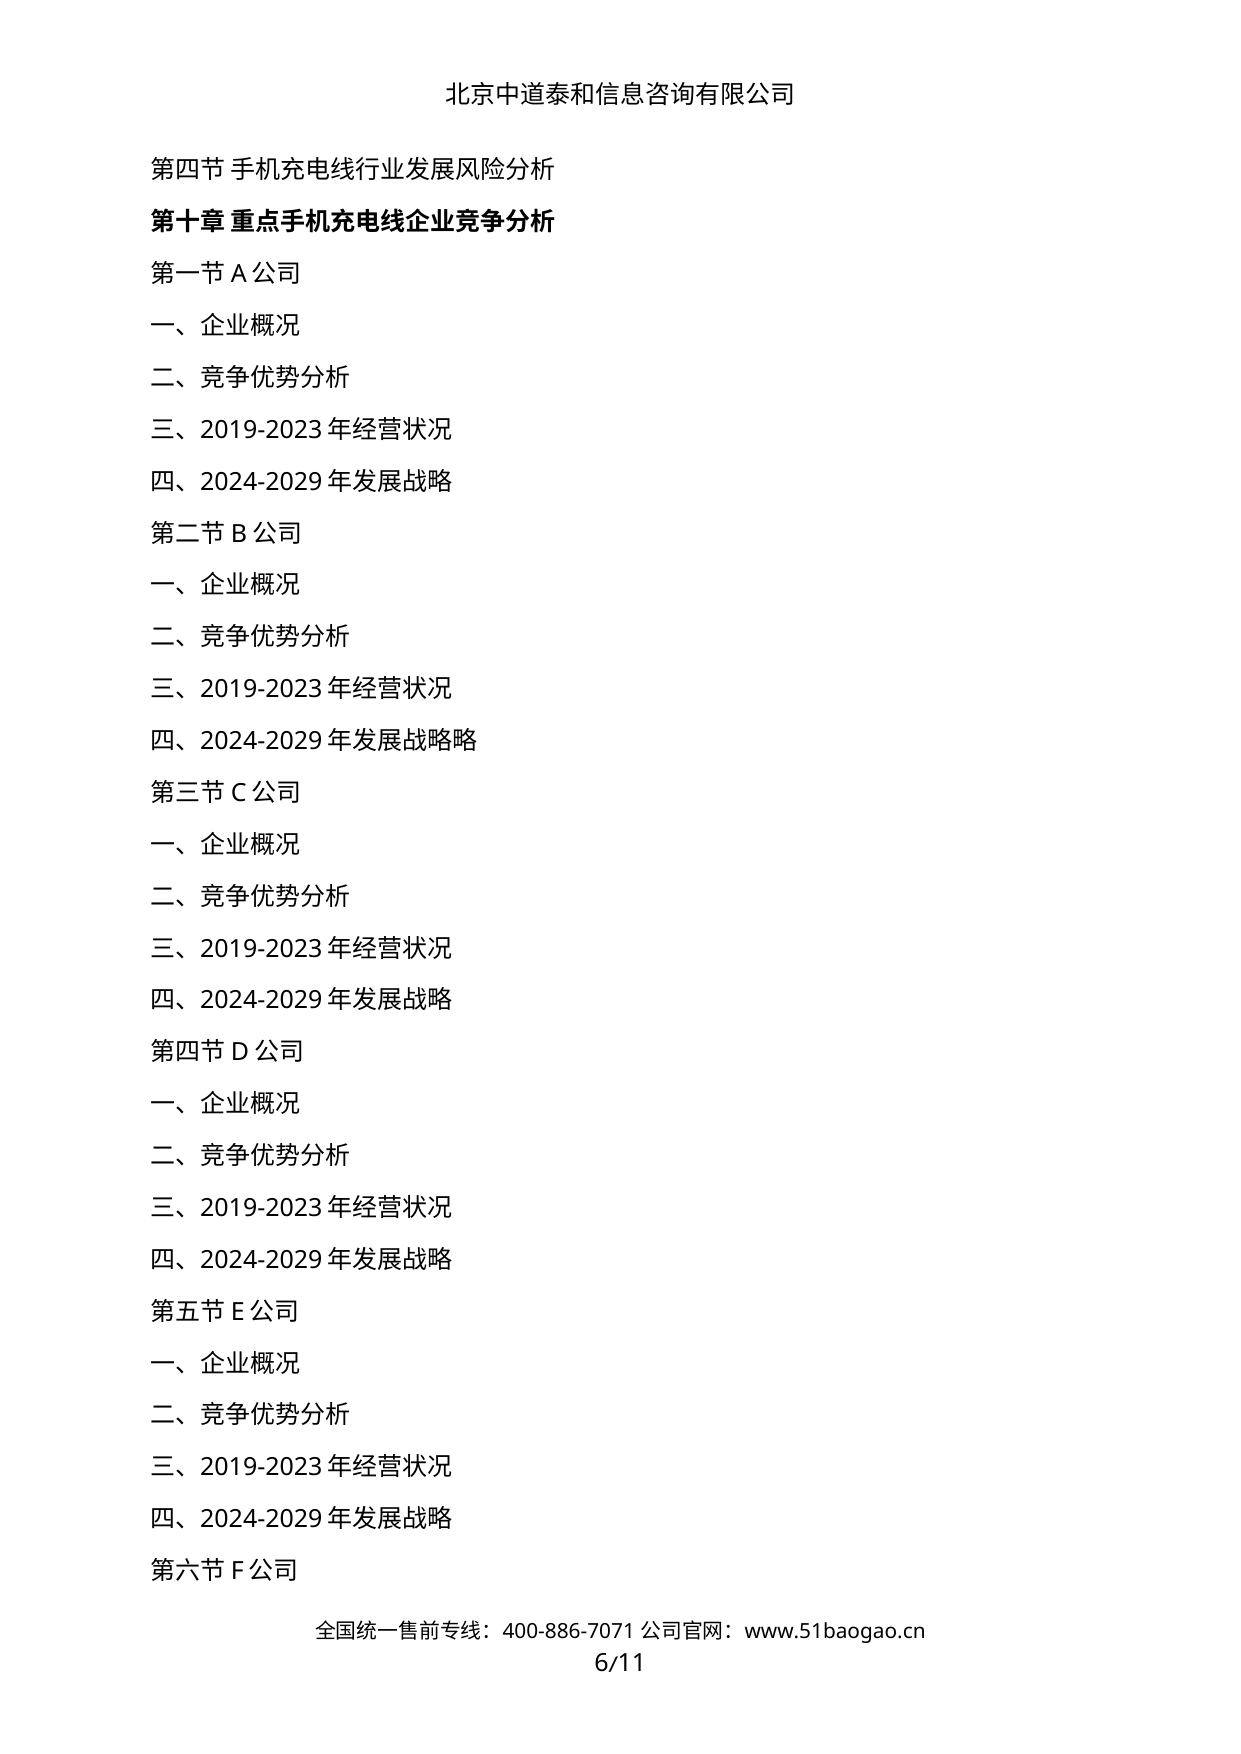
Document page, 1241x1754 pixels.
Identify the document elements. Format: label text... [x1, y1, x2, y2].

text 四、2024-2029年发展战略略 [150, 721, 1090, 757]
text 一、企业概况 [150, 1084, 1090, 1120]
text 第一节 A公司 [150, 254, 1090, 290]
text 三、2019-2023年经营状况 [150, 1187, 1090, 1224]
text 一、企业概况 [150, 565, 1090, 601]
text 四、2024-2029年发展战略 [150, 980, 1090, 1016]
text 三、2019-2023年经营状况 [150, 409, 1090, 446]
text 第四节 D公司 [150, 1032, 1090, 1068]
text 第四节 手机充电线行业发展风险分析 [150, 150, 1090, 186]
text 四、2024-2029年发展战略 [150, 1239, 1090, 1276]
text 二、竞争优势分析 [150, 1395, 1090, 1431]
text 二、竞争优势分析 [150, 1136, 1090, 1172]
text 第五节 E公司 [150, 1291, 1090, 1327]
text 一、企业概况 [150, 306, 1090, 342]
text 四、2024-2029年发展战略 [150, 461, 1090, 497]
text 第三节 C公司 [150, 772, 1090, 809]
text 第二节 B公司 [150, 513, 1090, 549]
text 一、企业概况 [150, 824, 1090, 861]
text 第六节 F公司 [150, 1551, 1090, 1587]
text 第十章 重点手机充电线企业竞争分析 [150, 202, 1090, 238]
text 二、竞争优势分析 [150, 617, 1090, 653]
text 二、竞争优势分析 [150, 357, 1090, 394]
text 一、企业概况 [150, 1343, 1090, 1379]
text 三、2019-2023年经营状况 [150, 1447, 1090, 1483]
text 四、2024-2029年发展战略 [150, 1499, 1090, 1535]
text 三、2019-2023年经营状况 [150, 669, 1090, 705]
text 二、竞争优势分析 [150, 876, 1090, 912]
text 三、2019-2023年经营状况 [150, 928, 1090, 964]
